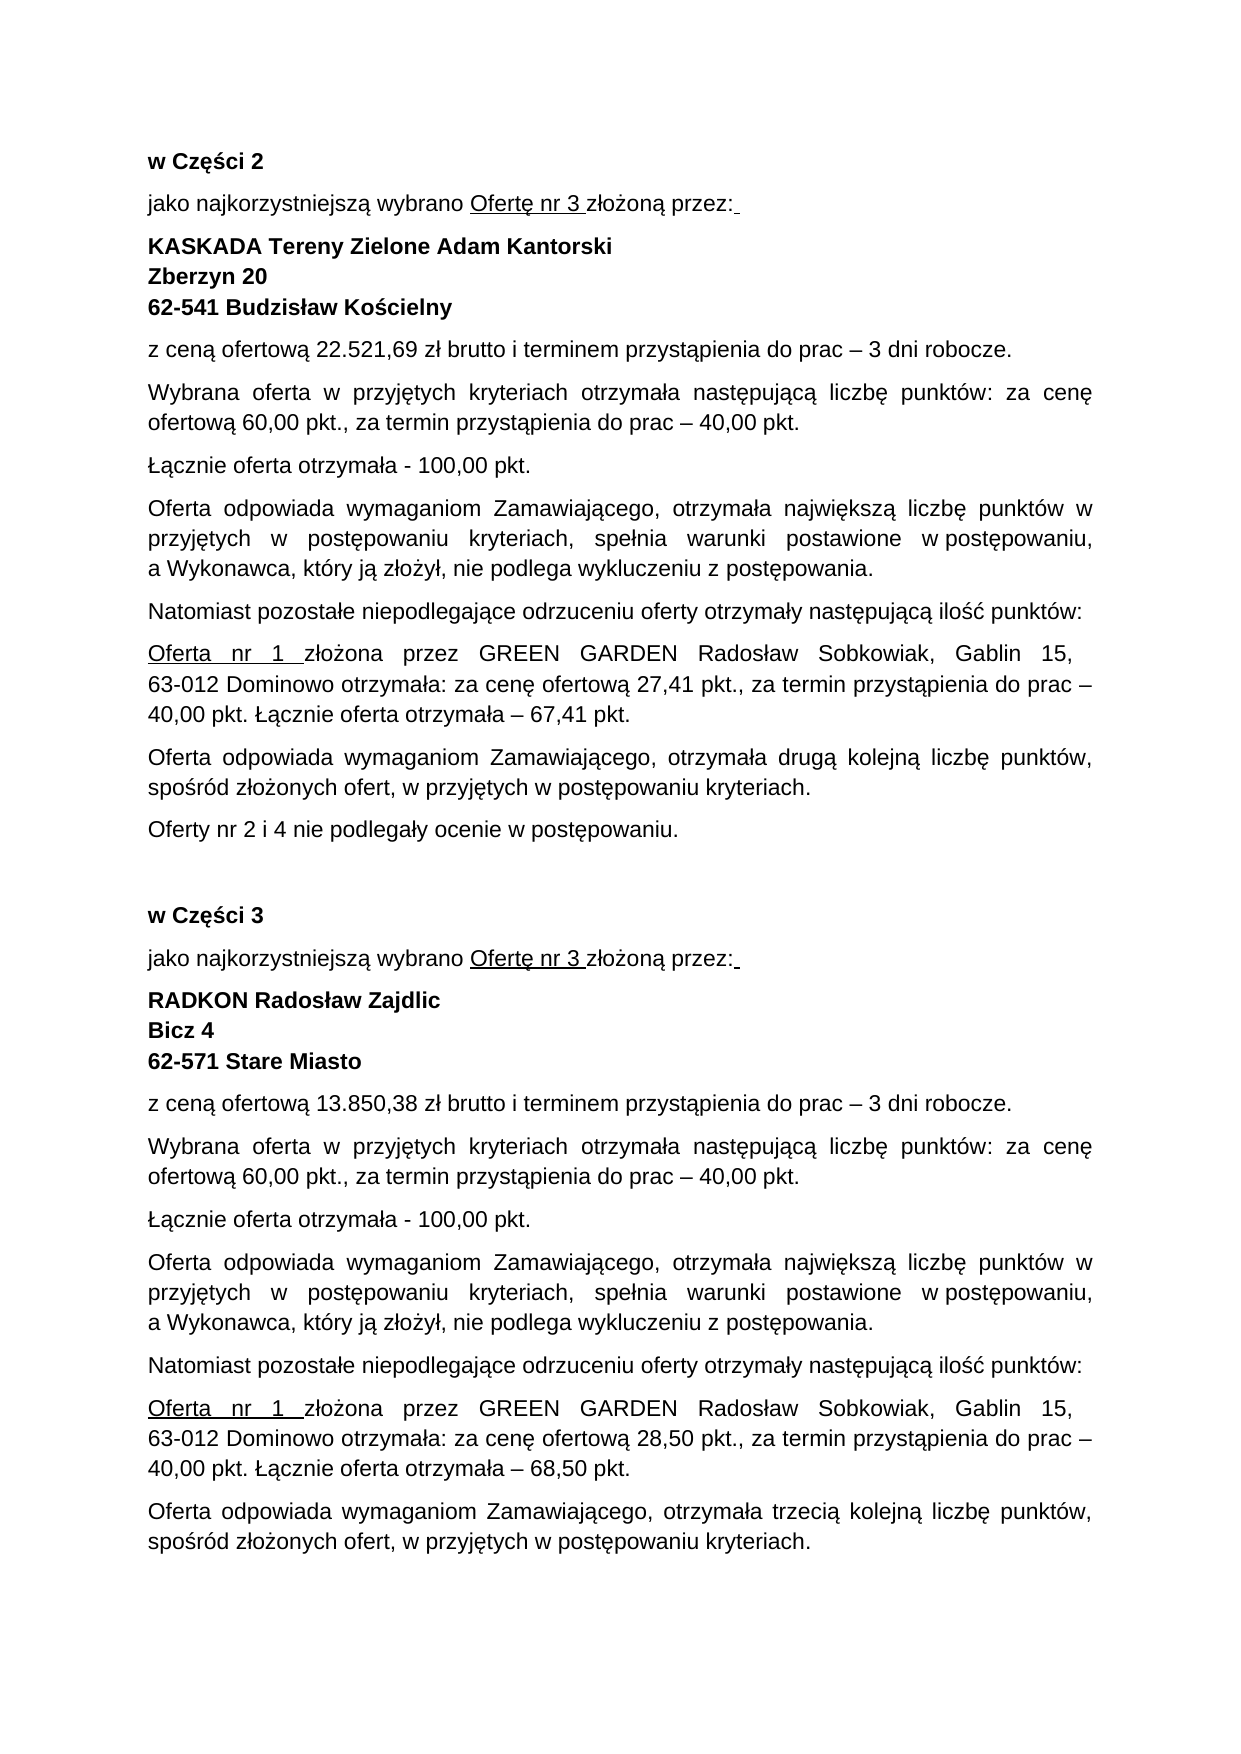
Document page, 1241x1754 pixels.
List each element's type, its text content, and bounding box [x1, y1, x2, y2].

text Oferta nr 1 złożona przez GREEN GARDEN Radosław Sobkowiak, Gablin 15, 63-012 Dominowo otrzymała: za cenę ofertową 27,41 pkt., za termin przystąpienia do prac – 40,00 pkt. Łącznie oferta otrzymała – 67,41 pkt. [148, 640, 1093, 727]
text z ceną ofertową 22.521,69 zł brutto i terminem przystąpienia do prac – 3 dni robocze. [148, 336, 1093, 362]
text Łącznie oferta otrzymała - 100,00 pkt. [148, 1206, 1093, 1232]
text Oferty nr 2 i 4 nie podlegały ocenie w postępowaniu. [148, 816, 1093, 843]
text jako najkorzystniejszą wybrano Ofertę nr 3 złożoną przez: [148, 190, 1093, 217]
text jako najkorzystniejszą wybrano Ofertę nr 3 złożoną przez: [148, 944, 1093, 971]
text Oferta nr 1 złożona przez GREEN GARDEN Radosław Sobkowiak, Gablin 15, 63-012 Dominowo otrzymała: za cenę ofertową 28,50 pkt., za termin przystąpienia do prac – 40,00 pkt. Łącznie oferta otrzymała – 68,50 pkt. [148, 1394, 1093, 1481]
text Oferta odpowiada wymaganiom Zamawiającego, otrzymała trzecią kolejną liczbę punktów, spośród złożonych ofert, w przyjętych w postępowaniu kryteriach. [148, 1498, 1093, 1554]
text RADKON Radosław Zajdlic Bicz 4 62-571 Stare Miasto [148, 987, 1093, 1074]
text w Części 3 [148, 902, 1093, 928]
text Natomiast pozostałe niepodlegające odrzuceniu oferty otrzymały następującą ilość punktów: [148, 598, 1093, 624]
text z ceną ofertową 13.850,38 zł brutto i terminem przystąpienia do prac – 3 dni robocze. [148, 1090, 1093, 1117]
text w Części 2 [148, 148, 1093, 174]
text Wybrana oferta w przyjętych kryteriach otrzymała następującą liczbę punktów: za cenę ofertową 60,00 pkt., za termin przystąpienia do prac – 40,00 pkt. [148, 379, 1093, 435]
text KASKADA Tereny Zielone Adam Kantorski Zberzyn 20 62-541 Budzisław Kościelny [148, 233, 1093, 320]
text Wybrana oferta w przyjętych kryteriach otrzymała następującą liczbę punktów: za cenę ofertową 60,00 pkt., za termin przystąpienia do prac – 40,00 pkt. [148, 1133, 1093, 1189]
text Oferta odpowiada wymaganiom Zamawiającego, otrzymała największą liczbę punktów w przyjętych w postępowaniu kryteriach, spełnia warunki postawione w postępowaniu, a Wykonawca, który ją złożył, nie podlega wykluczeniu z postępowania. [148, 1249, 1093, 1335]
text Łącznie oferta otrzymała - 100,00 pkt. [148, 452, 1093, 478]
text Oferta odpowiada wymaganiom Zamawiającego, otrzymała największą liczbę punktów w przyjętych w postępowaniu kryteriach, spełnia warunki postawione w postępowaniu, a Wykonawca, który ją złożył, nie podlega wykluczeniu z postępowania. [148, 494, 1093, 581]
text Natomiast pozostałe niepodlegające odrzuceniu oferty otrzymały następującą ilość punktów: [148, 1352, 1093, 1378]
text Oferta odpowiada wymaganiom Zamawiającego, otrzymała drugą kolejną liczbę punktów, spośród złożonych ofert, w przyjętych w postępowaniu kryteriach. [148, 743, 1093, 800]
